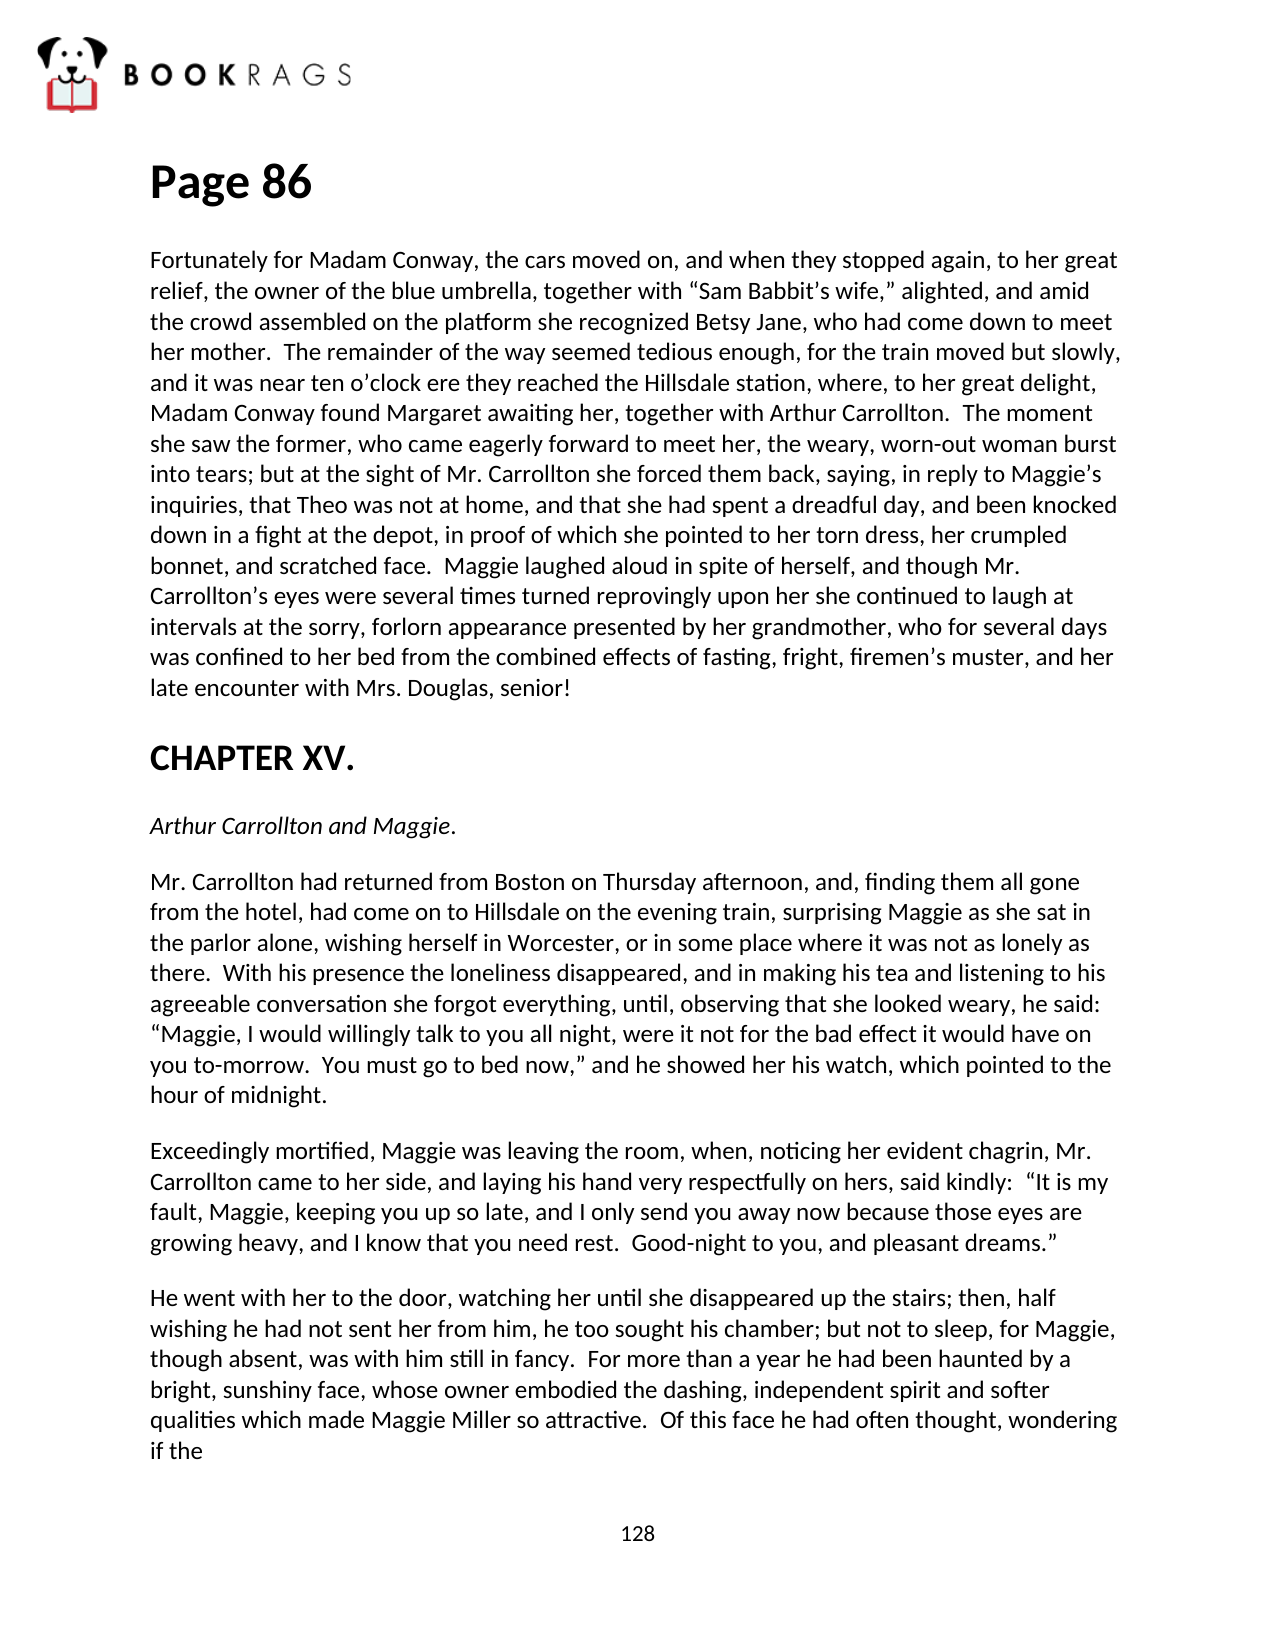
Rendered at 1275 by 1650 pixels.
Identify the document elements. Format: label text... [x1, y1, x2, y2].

text Fortunately for Madam Conway, the cars moved on, and when they stopped again, to her great relief, the owner of the blue umbrella, together with “Sam Babbit’s wife,” alighted, and amid the crowd assembled on the platform she recognized Betsy Jane, who had come down to meet her mother. The remainder of the way seemed tedious enough, for the train moved but slowly, and it was near ten o’clock ere they reached the Hillsdale station, where, to her great delight, Madam Conway found Margaret awaiting her, together with Arthur Carrollton. The moment she saw the former, who came eagerly forward to meet her, the weary, worn-out woman burst into tears; but at the sight of Mr. Carrollton she forced them back, saying, in reply to Maggie’s inquiries, that Theo was not at home, and that she had spent a dreadful day, and been knocked down in a fight at the depot, in proof of which she pointed to her torn dress, her crumpled bonnet, and scratched face. Maggie laughed aloud in spite of herself, and though Mr. Carrollton’s eyes were several times turned reprovingly upon her she continued to laugh at intervals at the sorry, forlorn appearance presented by her grandmother, who for several days was confined to her bed from the combined effects of fasting, fright, firemen’s muster, and her late encounter with Mrs. Douglas, senior! [150, 244, 1125, 702]
text He went with her to the door, watching her until she disappeared up the stairs; then, half wishing he had not sent her from him, he too sought his chamber; but not to sleep, for Maggie, though absent, was with him still in fancy. For more than a year he had been haunted by a bright, sunshiny face, whose owner embodied the dashing, independent spirit and softer qualities which made Maggie Miller so attractive. Of this face he had often thought, wondering if the [150, 1282, 1125, 1465]
text Arthur Carrollton and Maggie. [150, 811, 1125, 841]
text CHAPTER XV. [150, 733, 1125, 779]
text Exceedingly mortified, Maggie was leaving the room, when, noticing her evident chagrin, Mr. Carrollton came to her side, and laying his hand very respectfully on hers, said kindly: “It is my fault, Maggie, keeping you up so late, and I only send you away now because those eyes are growing heavy, and I know that you need rest. Good-night to you, and pleasant dreams.” [150, 1135, 1125, 1257]
text Mr. Carrollton had returned from Boston on Thursday afternoon, and, finding them all gone from the hotel, had come on to Hillsdale on the evening train, surprising Maggie as she sat in the parlor alone, wishing herself in Worcester, or in some place where it was not as lonely as there. With his presence the loneliness disappeared, and in making his tea and listening to his agreeable conversation she forgot everything, until, observing that she looked weary, he said: “Maggie, I would willingly talk to you all night, were it not for the bad effect it would have on you to-morrow. You must go to bed now,” and he showed her his watch, which pointed to the hour of midnight. [150, 866, 1125, 1110]
picture [37, 37, 351, 113]
text Page 86 [150, 150, 1125, 211]
